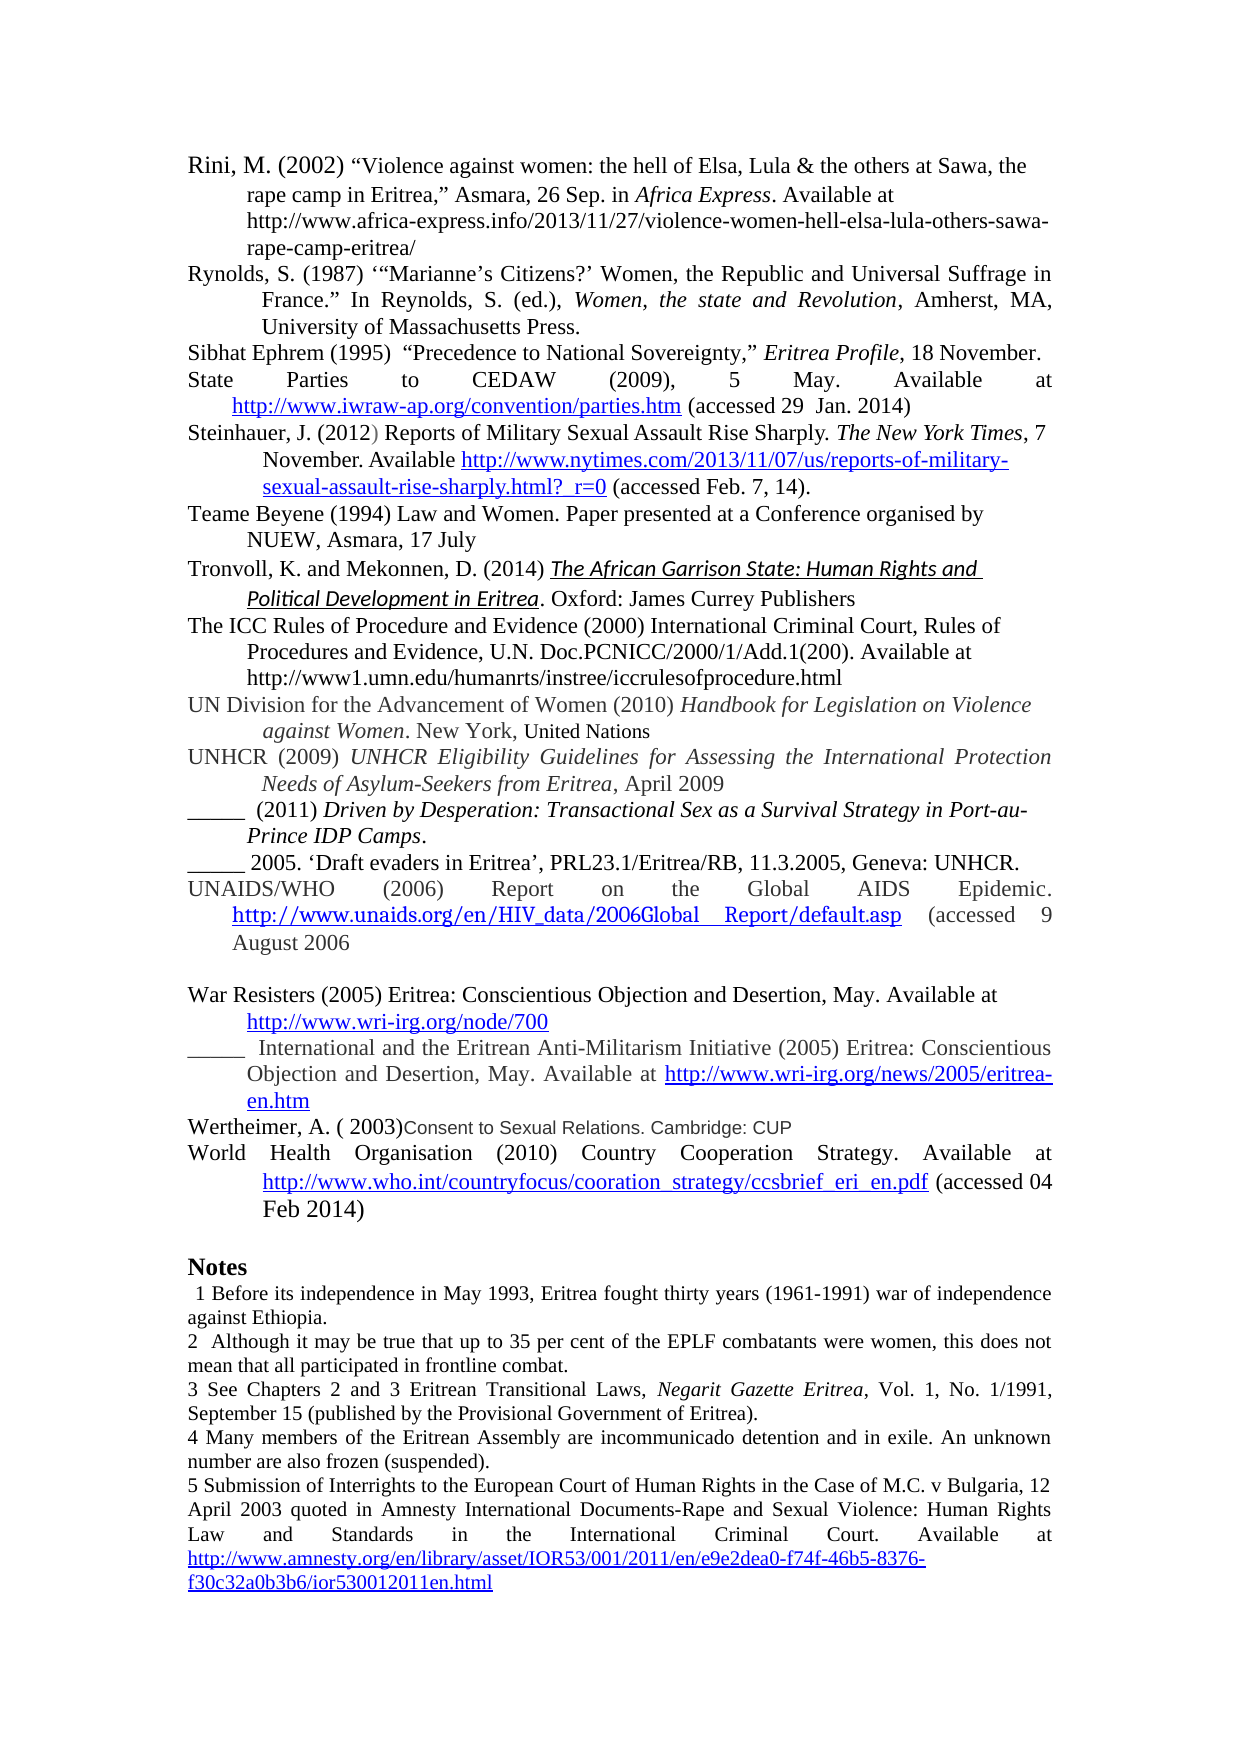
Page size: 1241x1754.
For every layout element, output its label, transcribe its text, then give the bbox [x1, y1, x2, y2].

text Wertheimer, A. ( 2003)Consent to Sexual Relations. Cambridge: CUP [187, 1113, 1053, 1139]
text 4 Many members of the Eritrean Assembly are incommunicado detention and in exile. An unknown number are also frozen (suspended). [187, 1425, 1053, 1473]
text 2 Although it may be true that up to 35 per cent of the EPLF combatants were women, this does not mean that all participated in frontline combat. [187, 1329, 1053, 1377]
text Teame Beyene (1994) Law and Women. Paper presented at a Conference organised by NUEW, Asmara, 17 July [187, 499, 1053, 552]
text The ICC Rules of Procedure and Evidence (2000) International Criminal Court, Rules of Procedures and Evidence, U.N. Doc.PCNICC/2000/1/Add.1(200). Available at http://www1.umn.edu/humanrts/instree/iccrulesofprocedure.html [187, 612, 1053, 691]
text Rini, M. (2002) “Violence against women: the hell of Elsa, Lula & the others at Sawa, the rape camp in Eritrea,” Asmara, 26 Sep. in Africa Express. Available at http://www.africa-express.info/2013/11/27/violence-women-hell-elsa-lula-others-sawa-rape-camp-eritrea/ [187, 150, 1053, 260]
text _____ International and the Eritrean Anti-Militarism Initiative (2005) Eritrea: Conscientious Objection and Desertion, May. Available at http://www.wri-irg.org/news/2005/eritrea-en.htm [187, 1034, 1053, 1113]
text 5 Submission of Interrights to the European Court of Human Rights in the Case of M.C. v Bulgaria, 12 April 2003 quoted in Amnesty International Documents-Rape and Sexual Violence: Human Rights Law and Standards in the International Criminal Court. Available at http://www.amnesty.org/en/library/asset/IOR53/001/2011/en/e9e2dea0-f74f-46b5-8376-f30c32a0b3b6/ior530012011en.html [187, 1473, 1053, 1594]
text Notes [187, 1252, 1053, 1281]
subtitle Tronvoll, K. and Mekonnen, D. (2014) The African Garrison State: Human Rights and Political Development in Eritrea. Oxford: James Currey Publishers [187, 552, 1053, 612]
text UN Division for the Advancement of Women (2010) Handbook for Legislation on Violence against Women. New York, United Nations [187, 691, 1053, 743]
text 3 See Chapters 2 and 3 Eritrean Transitional Laws, Negarit Gazette Eritrea, Vol. 1, No. 1/1991, September 15 (published by the Provisional Government of Eritrea). [187, 1377, 1053, 1425]
text UNHCR (2009) UNHCR Eligibility Guidelines for Assessing the International Protection Needs of Asylum-Seekers from Eritrea, April 2009 [187, 743, 1053, 796]
text _____ (2011) Driven by Desperation: Transactional Sex as a Survival Strategy in Port-au-Prince IDP Camps. [187, 796, 1053, 849]
subtitle UNAIDS/WHO (2006) Report on the Global AIDS Epidemic. http://www.unaids.org/en/HIV_data/2006Global Report/default.asp (accessed 9 August 2006 [187, 875, 1053, 955]
text State Parties to CEDAW (2009), 5 May. Available at http://www.iwraw-ap.org/convention/parties.htm (accessed 29 Jan. 2014) [187, 366, 1053, 418]
text War Resisters (2005) Eritrea: Conscientious Objection and Desertion, May. Available at http://www.wri-irg.org/node/700 [187, 981, 1053, 1034]
text World Health Organisation (2010) Country Cooperation Strategy. Available at http://www.who.int/countryfocus/cooration_strategy/ccsbrief_eri_en.pdf (accessed 04 Feb 2014) [187, 1139, 1053, 1223]
text Rynolds, S. (1987) ‘“Marianne’s Citizens?’ Women, the Republic and Universal Suffrage in France.” In Reynolds, S. (ed.), Women, the state and Revolution, Amherst, MA, University of Massachusetts Press. [187, 260, 1053, 339]
text Steinhauer, J. (2012) Reports of Military Sexual Assault Rise Sharply. The New York Times, 7 November. Available http://www.nytimes.com/2013/11/07/us/reports-of-military-sexual-assault-rise-sharply.html?_r=0 (accessed Feb. 7, 14). [187, 418, 1053, 499]
text Sibhat Ephrem (1995) “Precedence to National Sovereignty,” Eritrea Profile, 18 November. [187, 339, 1053, 366]
text _____ 2005. ‘Draft evaders in Eritrea’, PRL23.1/Eritrea/RB, 11.3.2005, Geneva: UNHCR. [187, 849, 1053, 875]
text 1 Before its independence in May 1993, Eritrea fought thirty years (1961-1991) war of independence against Ethiopia. [187, 1281, 1053, 1329]
